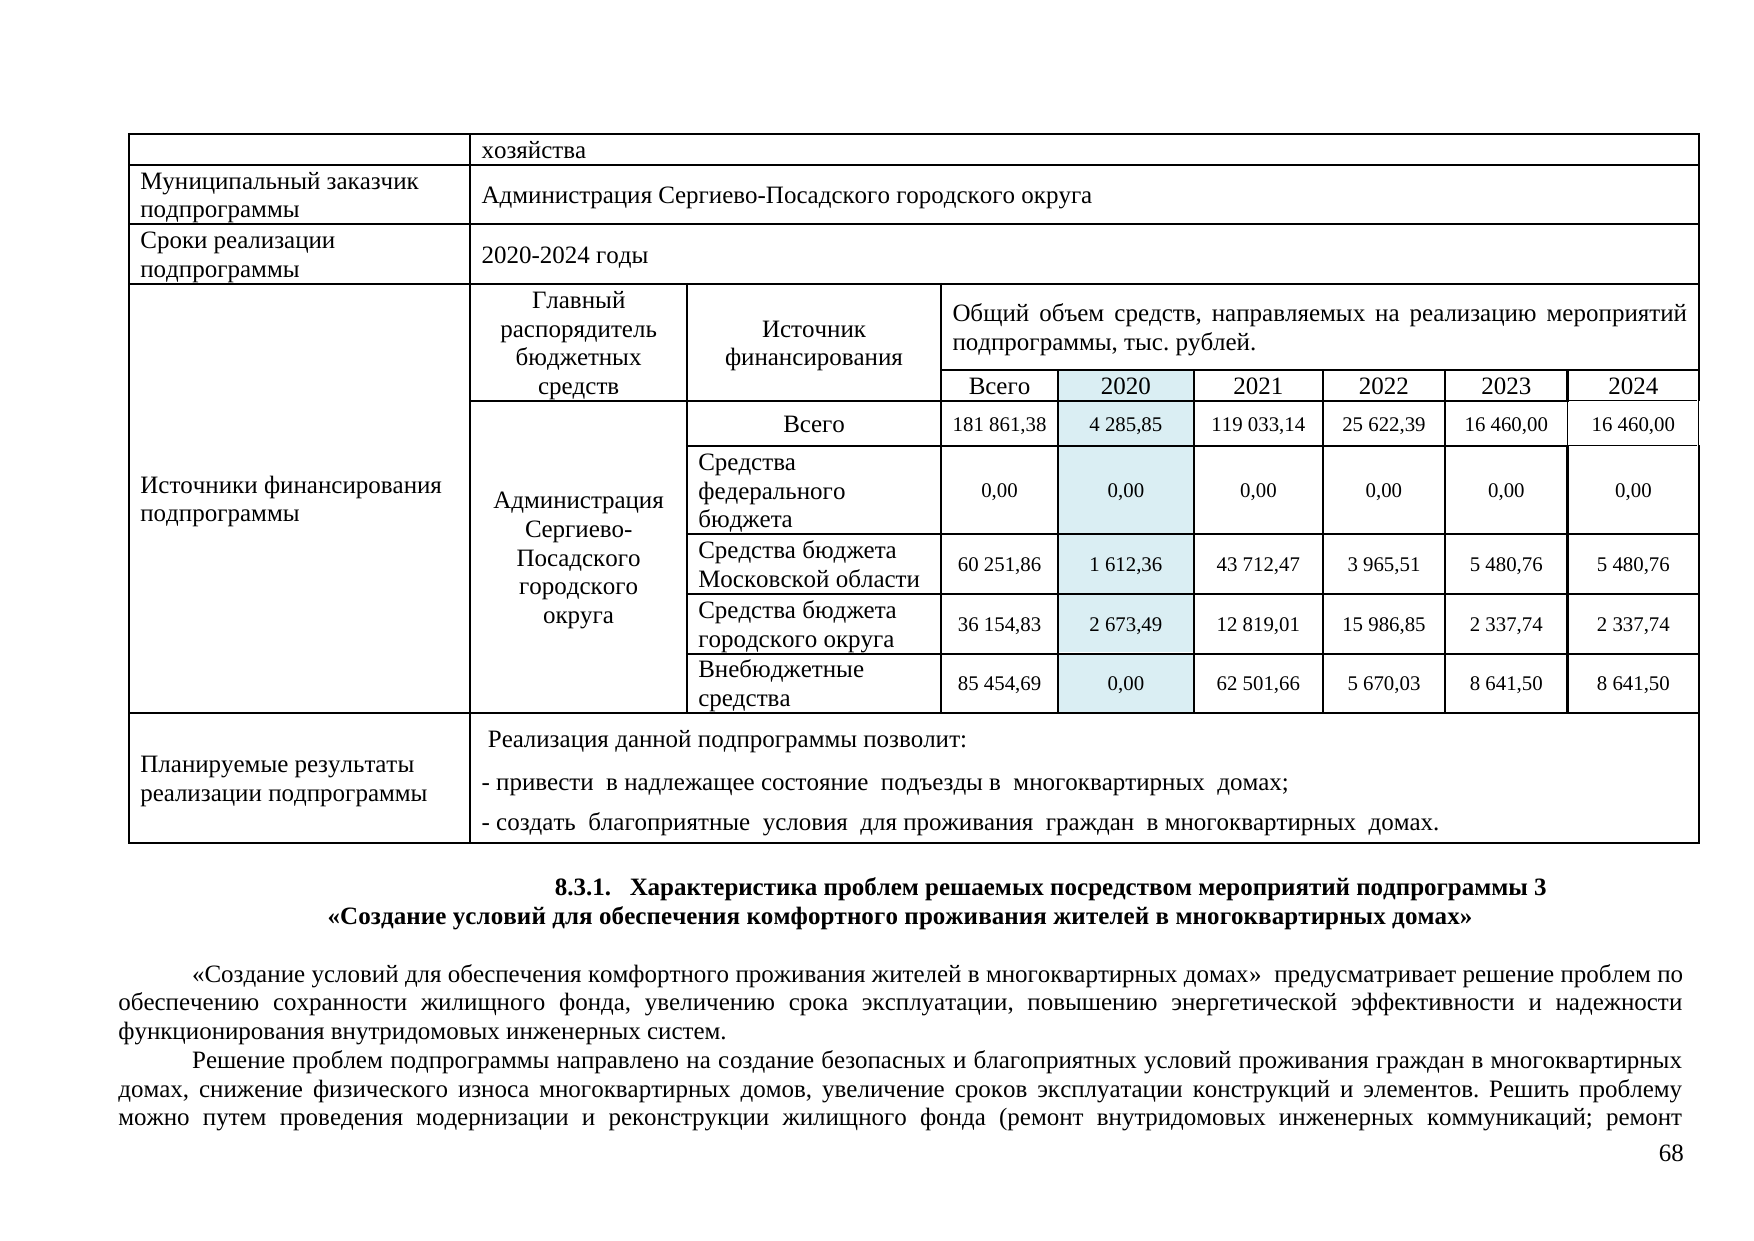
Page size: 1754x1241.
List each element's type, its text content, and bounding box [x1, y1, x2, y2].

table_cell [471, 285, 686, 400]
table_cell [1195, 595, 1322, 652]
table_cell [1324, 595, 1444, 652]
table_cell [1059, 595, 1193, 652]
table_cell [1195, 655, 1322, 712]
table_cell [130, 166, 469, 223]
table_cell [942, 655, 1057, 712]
list Характеристика проблем решаемых посредством мероприятий подпрограммы 3 [418, 872, 1683, 901]
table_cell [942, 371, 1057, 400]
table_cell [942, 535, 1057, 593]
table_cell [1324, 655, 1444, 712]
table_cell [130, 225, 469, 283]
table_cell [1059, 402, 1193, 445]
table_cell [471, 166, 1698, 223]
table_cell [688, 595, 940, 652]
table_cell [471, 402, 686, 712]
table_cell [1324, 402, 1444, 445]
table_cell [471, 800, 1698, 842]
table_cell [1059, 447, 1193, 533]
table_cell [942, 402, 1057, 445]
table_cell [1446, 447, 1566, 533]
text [118, 1045, 1683, 1131]
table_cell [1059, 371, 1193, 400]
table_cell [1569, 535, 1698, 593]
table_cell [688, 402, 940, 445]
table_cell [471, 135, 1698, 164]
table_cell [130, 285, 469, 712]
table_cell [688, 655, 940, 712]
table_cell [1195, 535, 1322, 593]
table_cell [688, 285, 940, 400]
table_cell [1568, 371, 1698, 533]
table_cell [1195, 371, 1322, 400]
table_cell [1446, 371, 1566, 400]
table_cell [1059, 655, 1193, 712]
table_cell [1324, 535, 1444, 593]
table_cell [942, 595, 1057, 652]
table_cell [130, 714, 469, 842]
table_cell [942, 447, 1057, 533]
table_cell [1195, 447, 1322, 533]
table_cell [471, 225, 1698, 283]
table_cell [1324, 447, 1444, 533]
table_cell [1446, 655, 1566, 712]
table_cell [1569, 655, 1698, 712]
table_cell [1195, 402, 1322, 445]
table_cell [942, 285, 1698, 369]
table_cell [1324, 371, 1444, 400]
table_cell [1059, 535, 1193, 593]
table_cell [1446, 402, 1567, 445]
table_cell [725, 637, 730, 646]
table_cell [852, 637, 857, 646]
text «Создание условий для обеспечения комфортного проживания жителей в многоквартирных домах» предусматривает решение проблем по обеспечению сохранности жилищного фонда, увеличению срока эксплуатации, повышению энергетической эффективности и надежности функционирования внутридомовых инженерных систем. [118, 959, 1683, 1045]
text «Создание условий для обеспечения комфортного проживания жителей в многоквартирных домах» [118, 901, 1683, 930]
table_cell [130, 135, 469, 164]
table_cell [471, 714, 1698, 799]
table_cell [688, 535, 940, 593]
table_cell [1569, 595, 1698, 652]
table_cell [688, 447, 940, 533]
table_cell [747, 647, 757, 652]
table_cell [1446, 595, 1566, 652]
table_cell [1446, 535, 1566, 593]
